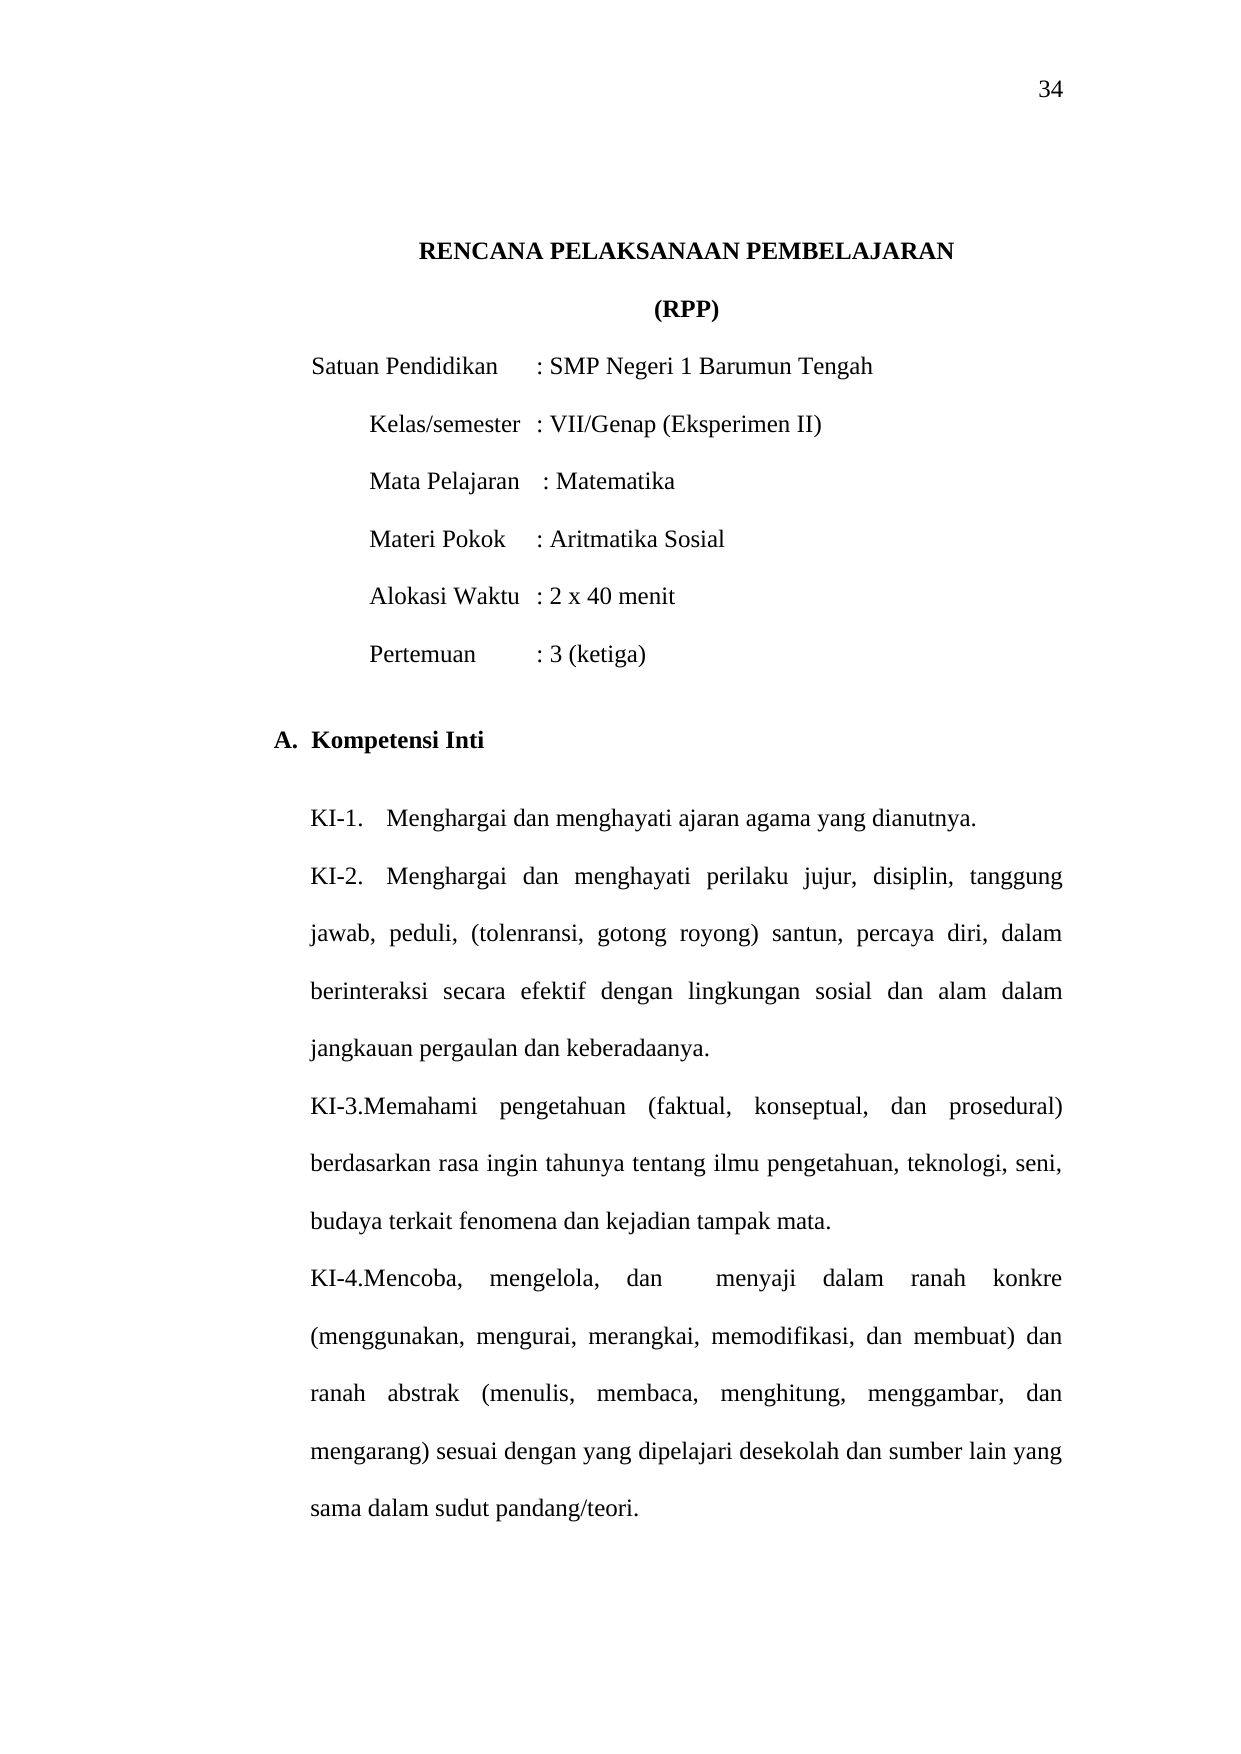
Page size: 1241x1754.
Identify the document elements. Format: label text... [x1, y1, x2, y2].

text Kelas/semester : VII/Genap (Eksperimen II) [236, 409, 1063, 437]
text (RPP) [236, 294, 1063, 322]
text Alokasi Waktu : 2 x 40 menit [236, 581, 1063, 610]
text KI-1. Menghargai dan menghayati ajaran agama yang dianutnya. [236, 803, 1063, 832]
list Kompetensi Inti [274, 725, 1063, 754]
text RENCANA PELAKSANAAN PEMBELAJARAN [236, 236, 1063, 265]
text KI-3.Memahami pengetahuan (faktual, konseptual, dan prosedural) berdasarkan rasa ingin tahunya tentang ilmu pengetahuan, teknologi, seni, budaya terkait fenomena dan kejadian tampak mata. [310, 1091, 1063, 1234]
text Materi Pokok : Aritmatika Sosial [236, 524, 1063, 552]
text Satuan Pendidikan : SMP Negeri 1 Barumun Tengah [311, 351, 1063, 380]
text Pertemuan : 3 (ketiga) [236, 639, 1063, 667]
text Mata Pelajaran : Matematika [236, 466, 1063, 495]
text KI-2. Menghargai dan menghayati perilaku jujur, disiplin, tanggung jawab, peduli, (tolenransi, gotong royong) santun, percaya diri, dalam berinteraksi secara efektif dengan lingkungan sosial dan alam dalam jangkauan pergaulan dan keberadaanya. [310, 861, 1063, 1062]
text KI-4.Mencoba, mengelola, dan menyaji dalam ranah konkre (menggunakan, mengurai, merangkai, memodifikasi, dan membuat) dan ranah abstrak (menulis, membaca, menghitung, menggambar, dan mengarang) sesuai dengan yang dipelajari desekolah dan sumber lain yang sama dalam sudut pandang/teori. [310, 1263, 1063, 1522]
